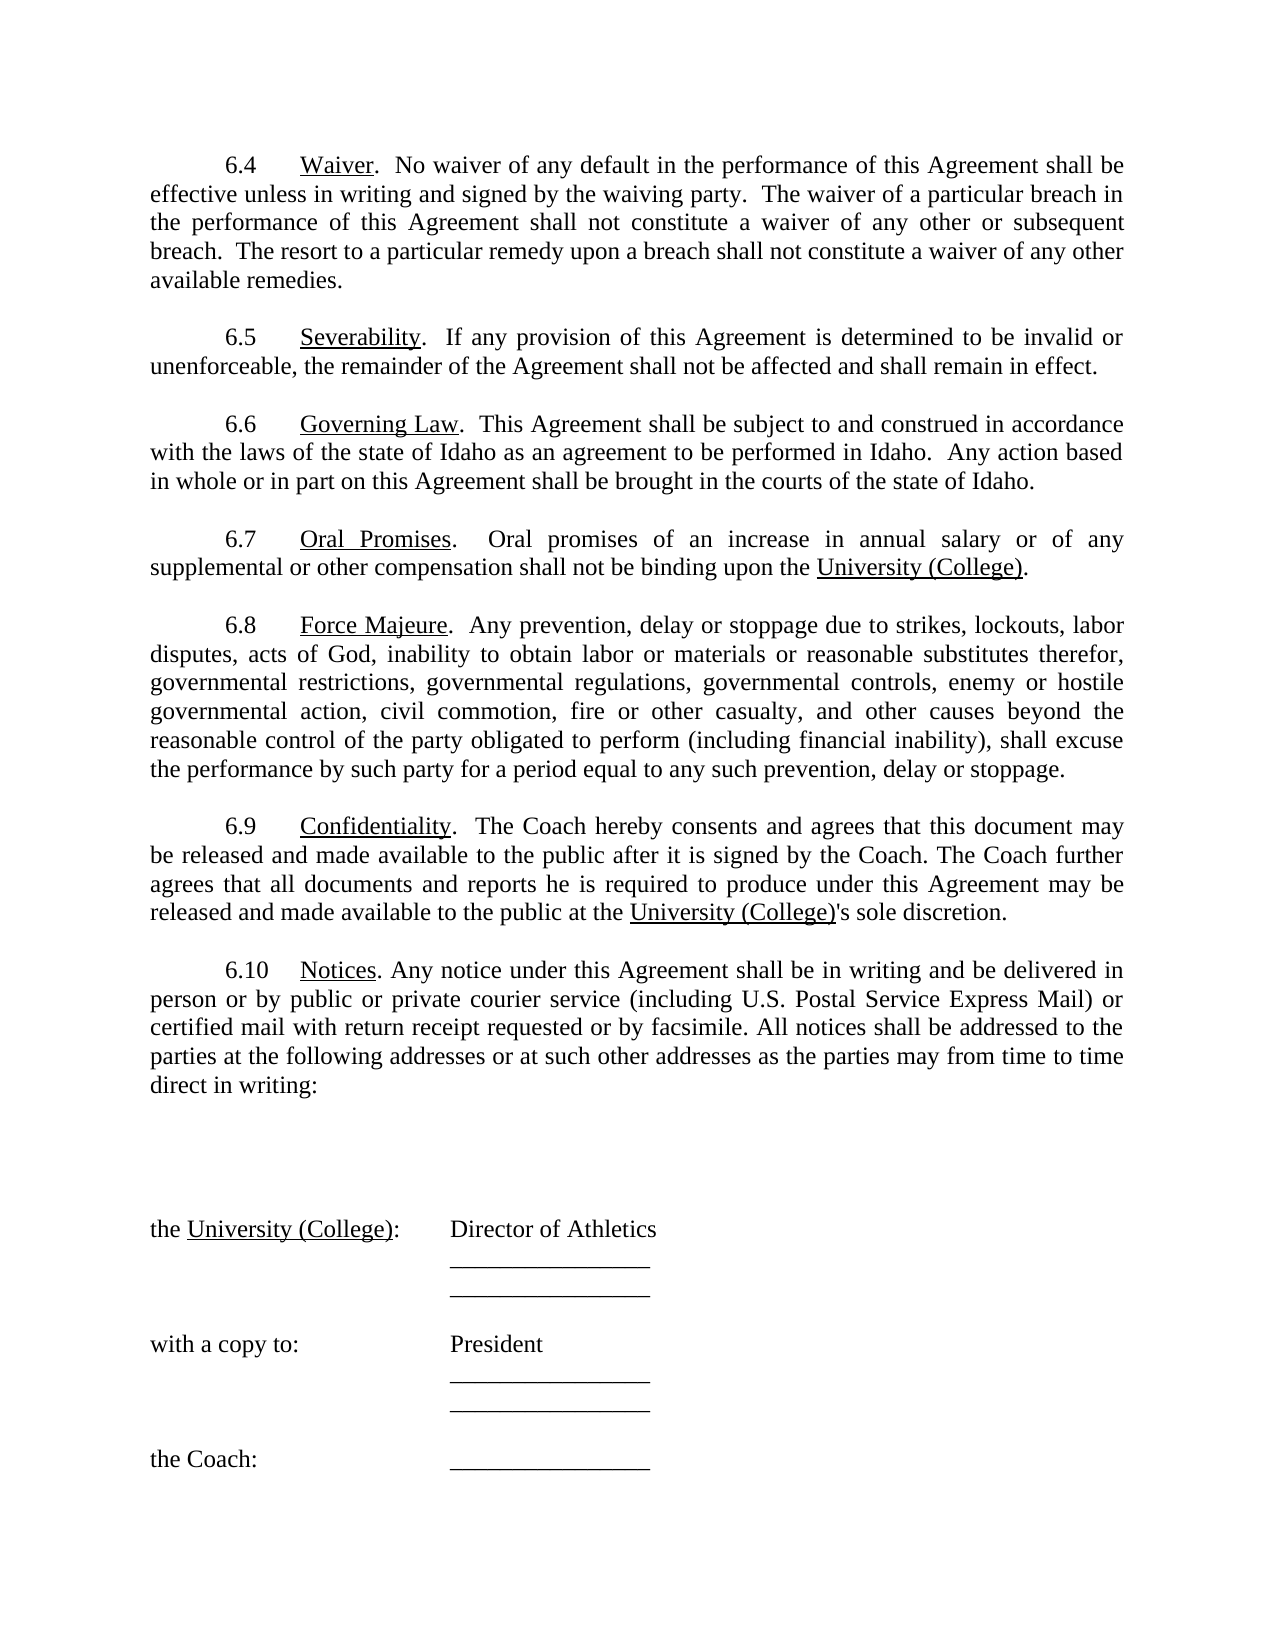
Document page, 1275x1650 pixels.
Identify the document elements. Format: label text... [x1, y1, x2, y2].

text ________________ [150, 1242, 1125, 1271]
text ________________ [150, 1271, 1125, 1300]
text 6.4 Waiver. No waiver of any default in the performance of this Agreement shall be effective unless in writing and signed by the waiving party. The waiver of a particular breach in the performance of this Agreement shall not constitute a waiver of any other or subsequent breach. The resort to a particular remedy upon a breach shall not constitute a waiver of any other available remedies. [150, 150, 1125, 294]
text 6.6 Governing Law. This Agreement shall be subject to and construed in accordance with the laws of the state of Idaho as an agreement to be performed in Idaho. Any action based in whole or in part on this Agreement shall be brought in the courts of the state of Idaho. [150, 409, 1125, 495]
text 6.5 Severability. If any provision of this Agreement is determined to be invalid or unenforceable, the remainder of the Agreement shall not be affected and shall remain in effect. [150, 322, 1125, 380]
text ________________ [150, 1386, 1125, 1415]
text 6.10 Notices. Any notice under this Agreement shall be in writing and be delivered in person or by public or private courier service (including U.S. Postal Service Express Mail) or certified mail with return receipt requested or by facsimile. All notices shall be addressed to the parties at the following addresses or at such other addresses as the parties may from time to time direct in writing: [150, 955, 1125, 1099]
text the Coach: ________________ [150, 1444, 1125, 1472]
text 6.8 Force Majeure. Any prevention, delay or stoppage due to strikes, lockouts, labor disputes, acts of God, inability to obtain labor or materials or reasonable substitutes therefor, governmental restrictions, governmental regulations, governmental controls, enemy or hostile governmental action, civil commotion, fire or other casualty, and other causes beyond the reasonable control of the party obligated to perform (including financial inability), shall excuse the performance by such party for a period equal to any such prevention, delay or stoppage. [150, 610, 1125, 782]
text 6.7 Oral Promises. Oral promises of an increase in annual salary or of any supplemental or other compensation shall not be binding upon the University (College). [150, 524, 1125, 581]
text the University (College): Director of Athletics [150, 1214, 1125, 1242]
text 6.9 Confidentiality. The Coach hereby consents and agrees that this document may be released and made available to the public after it is signed by the Coach. The Coach further agrees that all documents and reports he is required to produce under this Agreement may be released and made available to the public at the University (College)'s sole discretion. [150, 811, 1125, 926]
text with a copy to: President [150, 1329, 1125, 1357]
text ________________ [150, 1357, 1125, 1386]
